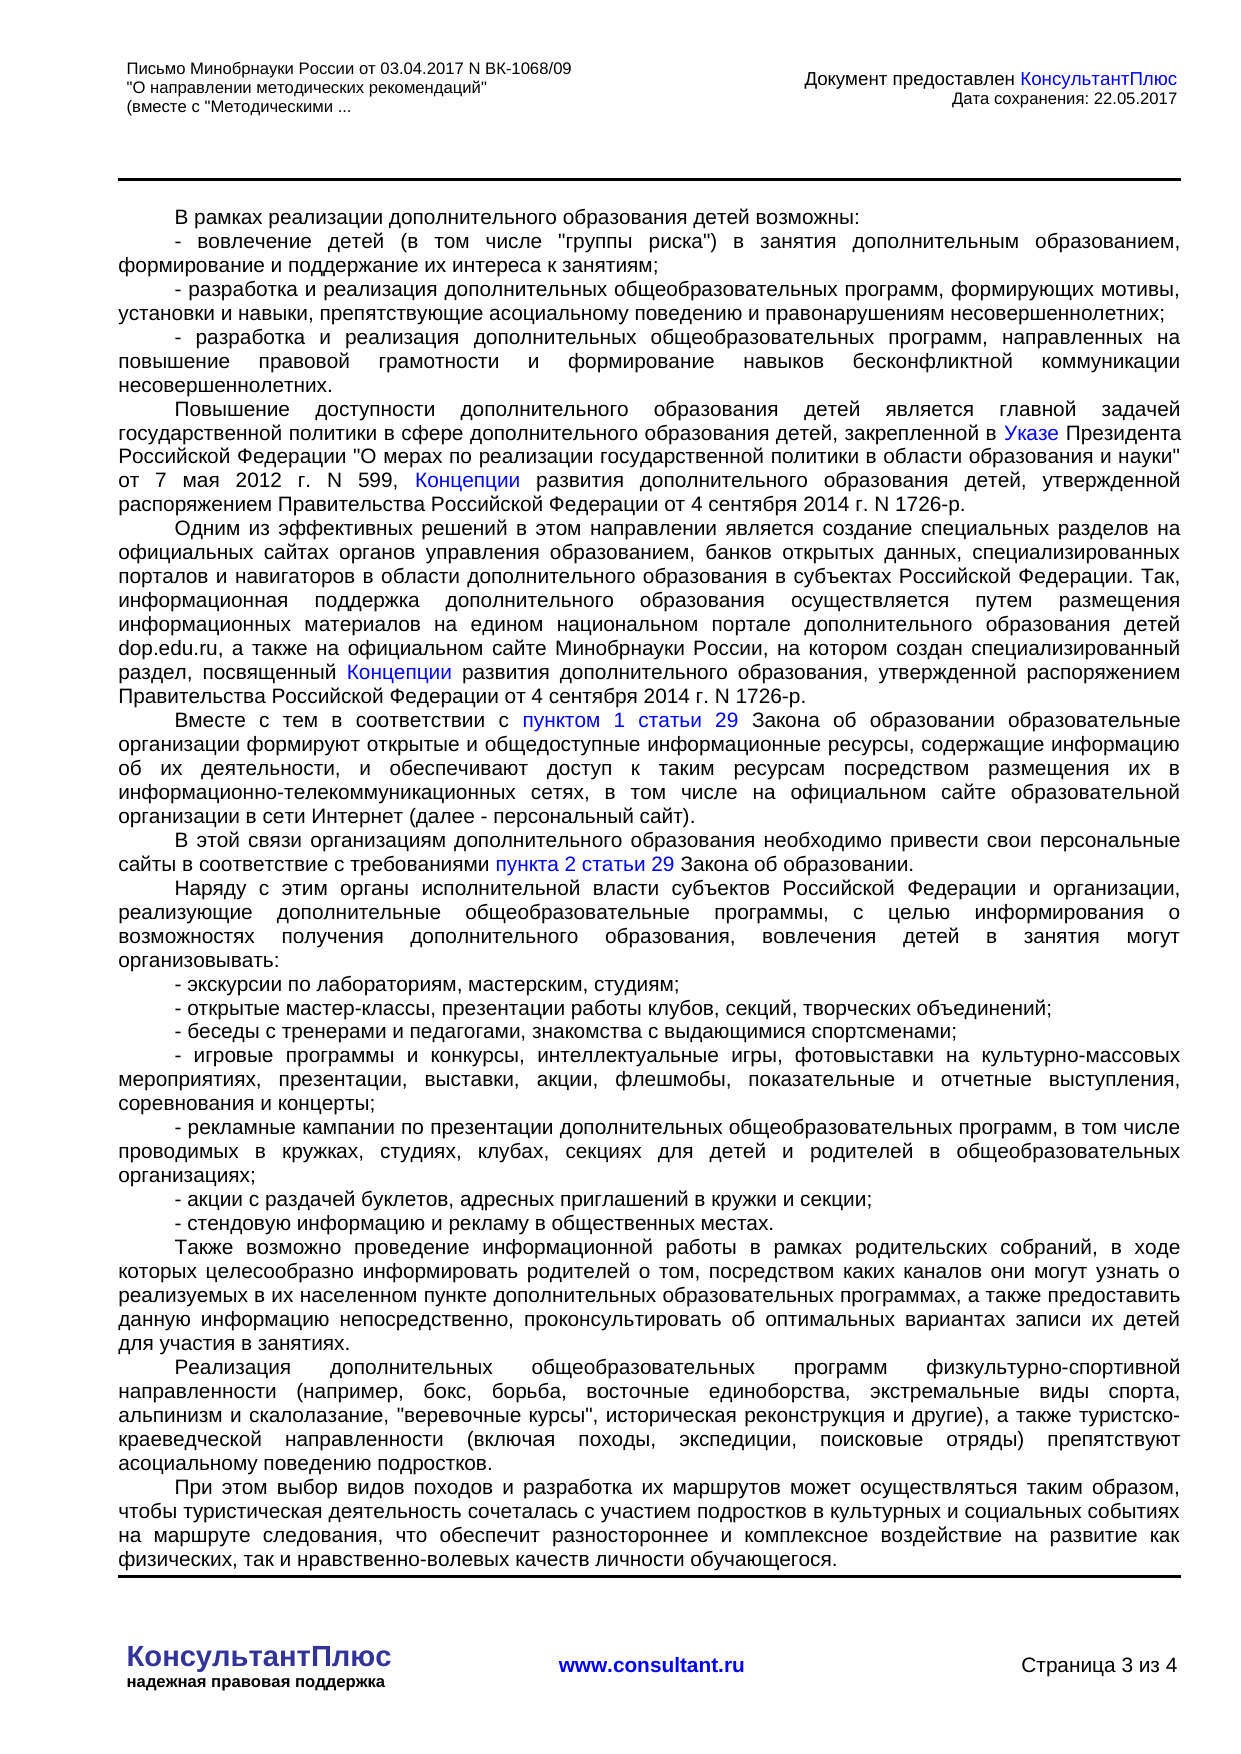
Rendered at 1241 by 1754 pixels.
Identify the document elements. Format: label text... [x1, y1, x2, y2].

text - вовлечение детей (в том числе "группы риска") в занятия дополнительным образованием, формирование и поддержание их интереса к занятиям; [118, 229, 1181, 277]
text Наряду с этим органы исполнительной власти субъектов Российской Федерации и организации, реализующие дополнительные общеобразовательные программы, с целью информирования о возможностях получения дополнительного образования, вовлечения детей в занятия могут организовывать: [118, 876, 1181, 971]
text - стендовую информацию и рекламу в общественных местах. [118, 1211, 1181, 1235]
text - акции с раздачей буклетов, адресных приглашений в кружки и секции; [118, 1187, 1181, 1211]
text - разработка и реализация дополнительных общеобразовательных программ, формирующих мотивы, установки и навыки, препятствующие асоциальному поведению и правонарушениям несовершеннолетних; [118, 277, 1181, 324]
text Повышение доступности дополнительного образования детей является главной задачей государственной политики в сфере дополнительного образования детей, закрепленной в Указе Президента Российской Федерации "О мерах по реализации государственной политики в области образования и науки" от 7 мая 2012 г. N 599, Концепции развития дополнительного образования детей, утвержденной распоряжением Правительства Российской Федерации от 4 сентября 2014 г. N 1726-р. [118, 396, 1181, 516]
text В этой связи организациям дополнительного образования необходимо привести свои персональные сайты в соответствие с требованиями пункта 2 статьи 29 Закона об образовании. [118, 828, 1181, 876]
text В рамках реализации дополнительного образования детей возможны: [118, 205, 1181, 229]
text Вместе с тем в соответствии с пунктом 1 статьи 29 Закона об образовании образовательные организации формируют открытые и общедоступные информационные ресурсы, содержащие информацию об их деятельности, и обеспечивают доступ к таким ресурсам посредством размещения их в информационно-телекоммуникационных сетях, в том числе на официальном сайте образовательной организации в сети Интернет (далее - персональный сайт). [118, 708, 1181, 828]
text При этом выбор видов походов и разработка их маршрутов может осуществляться таким образом, чтобы туристическая деятельность сочеталась с участием подростков в культурных и социальных событиях на маршруте следования, что обеспечит разностороннее и комплексное воздействие на развитие как физических, так и нравственно-волевых качеств личности обучающегося. [118, 1474, 1181, 1570]
text Реализация дополнительных общеобразовательных программ физкультурно-спортивной направленности (например, бокс, борьба, восточные единоборства, экстремальные виды спорта, альпинизм и скалолазание, "веревочные курсы", историческая реконструкция и другие), а также туристско-краеведческой направленности (включая походы, экспедиции, поисковые отряды) препятствуют асоциальному поведению подростков. [118, 1355, 1181, 1474]
text Также возможно проведение информационной работы в рамках родительских собраний, в ходе которых целесообразно информировать родителей о том, посредством каких каналов они могут узнать о реализуемых в их населенном пункте дополнительных образовательных программах, а также предоставить данную информацию непосредственно, проконсультировать об оптимальных вариантах записи их детей для участия в занятиях. [118, 1235, 1181, 1355]
text - рекламные кампании по презентации дополнительных общеобразовательных программ, в том числе проводимых в кружках, студиях, клубах, секциях для детей и родителей в общеобразовательных организациях; [118, 1115, 1181, 1187]
text - экскурсии по лабораториям, мастерским, студиям; [118, 971, 1181, 995]
text - беседы с тренерами и педагогами, знакомства с выдающимися спортсменами; [118, 1019, 1181, 1043]
text - разработка и реализация дополнительных общеобразовательных программ, направленных на повышение правовой грамотности и формирование навыков бесконфликтной коммуникации несовершеннолетних. [118, 324, 1181, 396]
text Одним из эффективных решений в этом направлении является создание специальных разделов на официальных сайтах органов управления образованием, банков открытых данных, специализированных порталов и навигаторов в области дополнительного образования в субъектах Российской Федерации. Так, информационная поддержка дополнительного образования осуществляется путем размещения информационных материалов на едином национальном портале дополнительного образования детей dop.edu.ru, а также на официальном сайте Минобрнауки России, на котором создан специализированный раздел, посвященный Концепции развития дополнительного образования, утвержденной распоряжением Правительства Российской Федерации от 4 сентября 2014 г. N 1726-р. [118, 516, 1181, 708]
text - открытые мастер-классы, презентации работы клубов, секций, творческих объединений; [118, 995, 1181, 1019]
text - игровые программы и конкурсы, интеллектуальные игры, фотовыставки на культурно-массовых мероприятиях, презентации, выставки, акции, флешмобы, показательные и отчетные выступления, соревнования и концерты; [118, 1043, 1181, 1115]
